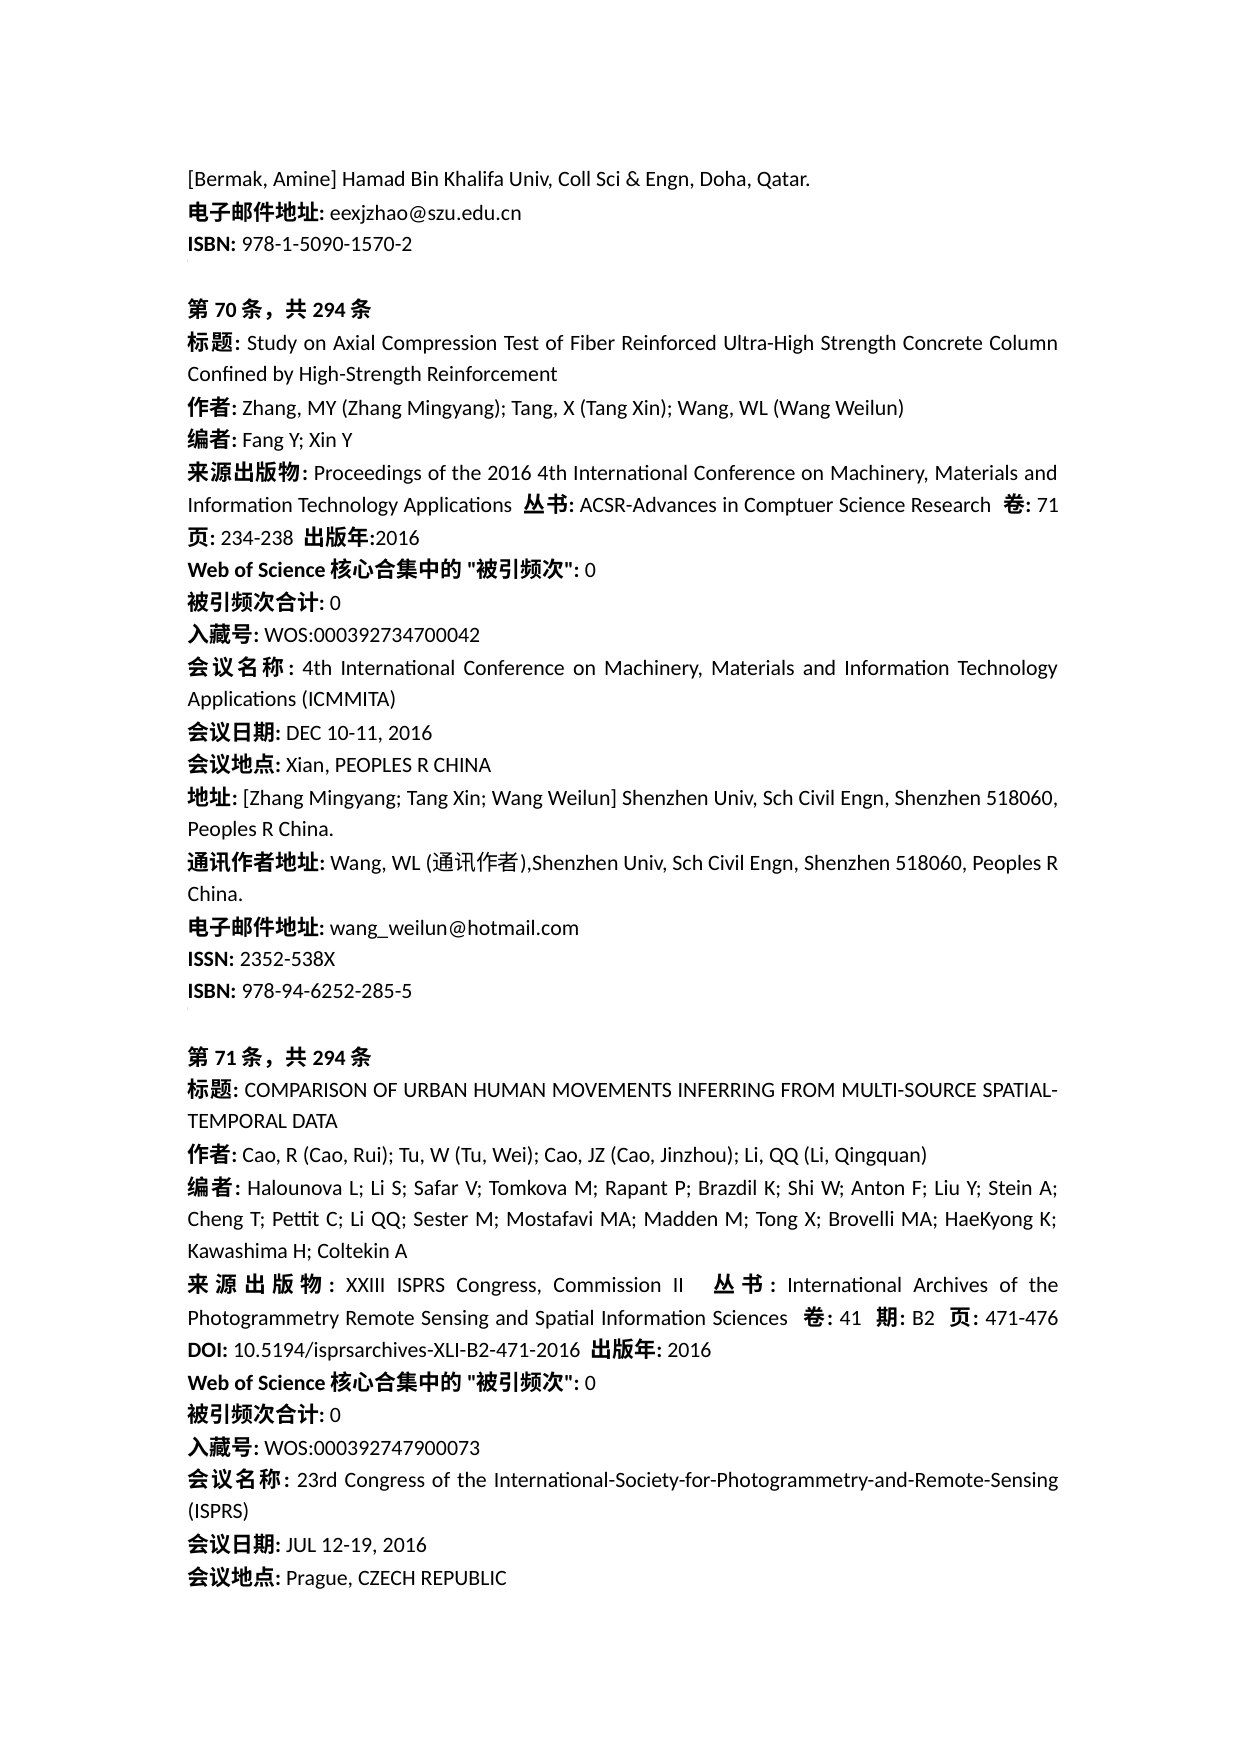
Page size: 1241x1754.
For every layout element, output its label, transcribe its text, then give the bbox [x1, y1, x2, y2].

table_header 第 71 条，共 294 条 [188, 1040, 1059, 1072]
table_cell 会议名称: 23rd Congress of the International-Society-for-Photogrammetry-and-Remote-Sensing (ISPRS) [188, 1462, 1059, 1527]
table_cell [188, 162, 1059, 194]
table_cell 被引频次合计: 0 [188, 1397, 1059, 1429]
table_cell 标题: Study on Axial Compression Test of Fiber Reinforced Ultra-High Strength Concrete Column Confined by High-Strength Reinforcement [188, 325, 1059, 389]
table_cell 标题: COMPARISON OF URBAN HUMAN MOVEMENTS INFERRING FROM MULTI-SOURCE SPATIAL-TEMPORAL DATA [188, 1072, 1059, 1137]
table_cell ISBN: 978-1-5090-1570-2 [188, 227, 1059, 259]
table_cell 电子邮件地址: eexjzhao@szu.edu.cn [188, 195, 1059, 227]
table_cell 会议日期: DEC 10-11, 2016 [188, 715, 1059, 747]
table_cell 会议地点: Prague, CZECH REPUBLIC [188, 1560, 1059, 1592]
table_cell 被引频次合计: 0 [188, 585, 1059, 617]
table_cell 来源出版物: Proceedings of the 2016 4th International Conference on Machinery, Materials and Information Technology Applications 丛书: ACSR-Advances in Comptuer Science Research 卷: 71 页: 234-238 出版年:2016 [188, 455, 1059, 552]
table_cell ISBN: 978-94-6252-285-5 [188, 975, 1059, 1007]
table_cell 会议名称: 4th International Conference on Machinery, Materials and Information Technology Applications (ICMMITA) [188, 650, 1059, 714]
table_cell 通讯作者地址: Wang, WL (通讯作者),Shenzhen Univ, Sch Civil Engn, Shenzhen 518060, Peoples R China. [188, 845, 1059, 909]
table_cell Web of Science 核心合集中的 "被引频次": 0 [188, 552, 1059, 584]
table_cell 电子邮件地址: wang_weilun@hotmail.com [188, 910, 1059, 942]
table_cell 编者: Fang Y; Xin Y [188, 422, 1059, 454]
table_cell ISSN: 2352-538X [188, 942, 1059, 974]
table_header 第 70 条，共 294 条 [188, 292, 1059, 324]
table_cell 编者: Halounova L; Li S; Safar V; Tomkova M; Rapant P; Brazdil K; Shi W; Anton F; Liu Y; Stein A; Cheng T; Pettit C; Li QQ; Sester M; Mostafavi MA; Madden M; Tong X; Brovelli MA; HaeKyong K; Kawashima H; Coltekin A [188, 1170, 1059, 1267]
table_cell 会议日期: JUL 12-19, 2016 [188, 1527, 1059, 1559]
table_cell 来源出版物: XXIII ISPRS Congress, Commission II 丛书: International Archives of the Photogrammetry Remote Sensing and Spatial Information Sciences 卷: 41 期: B2 页: 471-476 DOI: 10.5194/isprsarchives-XLI-B2-471-2016 出版年: 2016 [188, 1267, 1059, 1364]
table_cell 会议地点: Xian, PEOPLES R CHINA [188, 747, 1059, 779]
table_cell 地址: [Zhang Mingyang; Tang Xin; Wang Weilun] Shenzhen Univ, Sch Civil Engn, Shenzhen 518060, Peoples R China. [188, 780, 1059, 844]
table_cell 入藏号: WOS:000392747900073 [188, 1430, 1059, 1462]
table_cell 作者: Cao, R (Cao, Rui); Tu, W (Tu, Wei); Cao, JZ (Cao, Jinzhou); Li, QQ (Li, Qingquan) [188, 1137, 1059, 1169]
table_cell 入藏号: WOS:000392734700042 [188, 617, 1059, 649]
table_cell Web of Science 核心合集中的 "被引频次": 0 [188, 1365, 1059, 1397]
table_cell 作者: Zhang, MY (Zhang Mingyang); Tang, X (Tang Xin); Wang, WL (Wang Weilun) [188, 390, 1059, 422]
